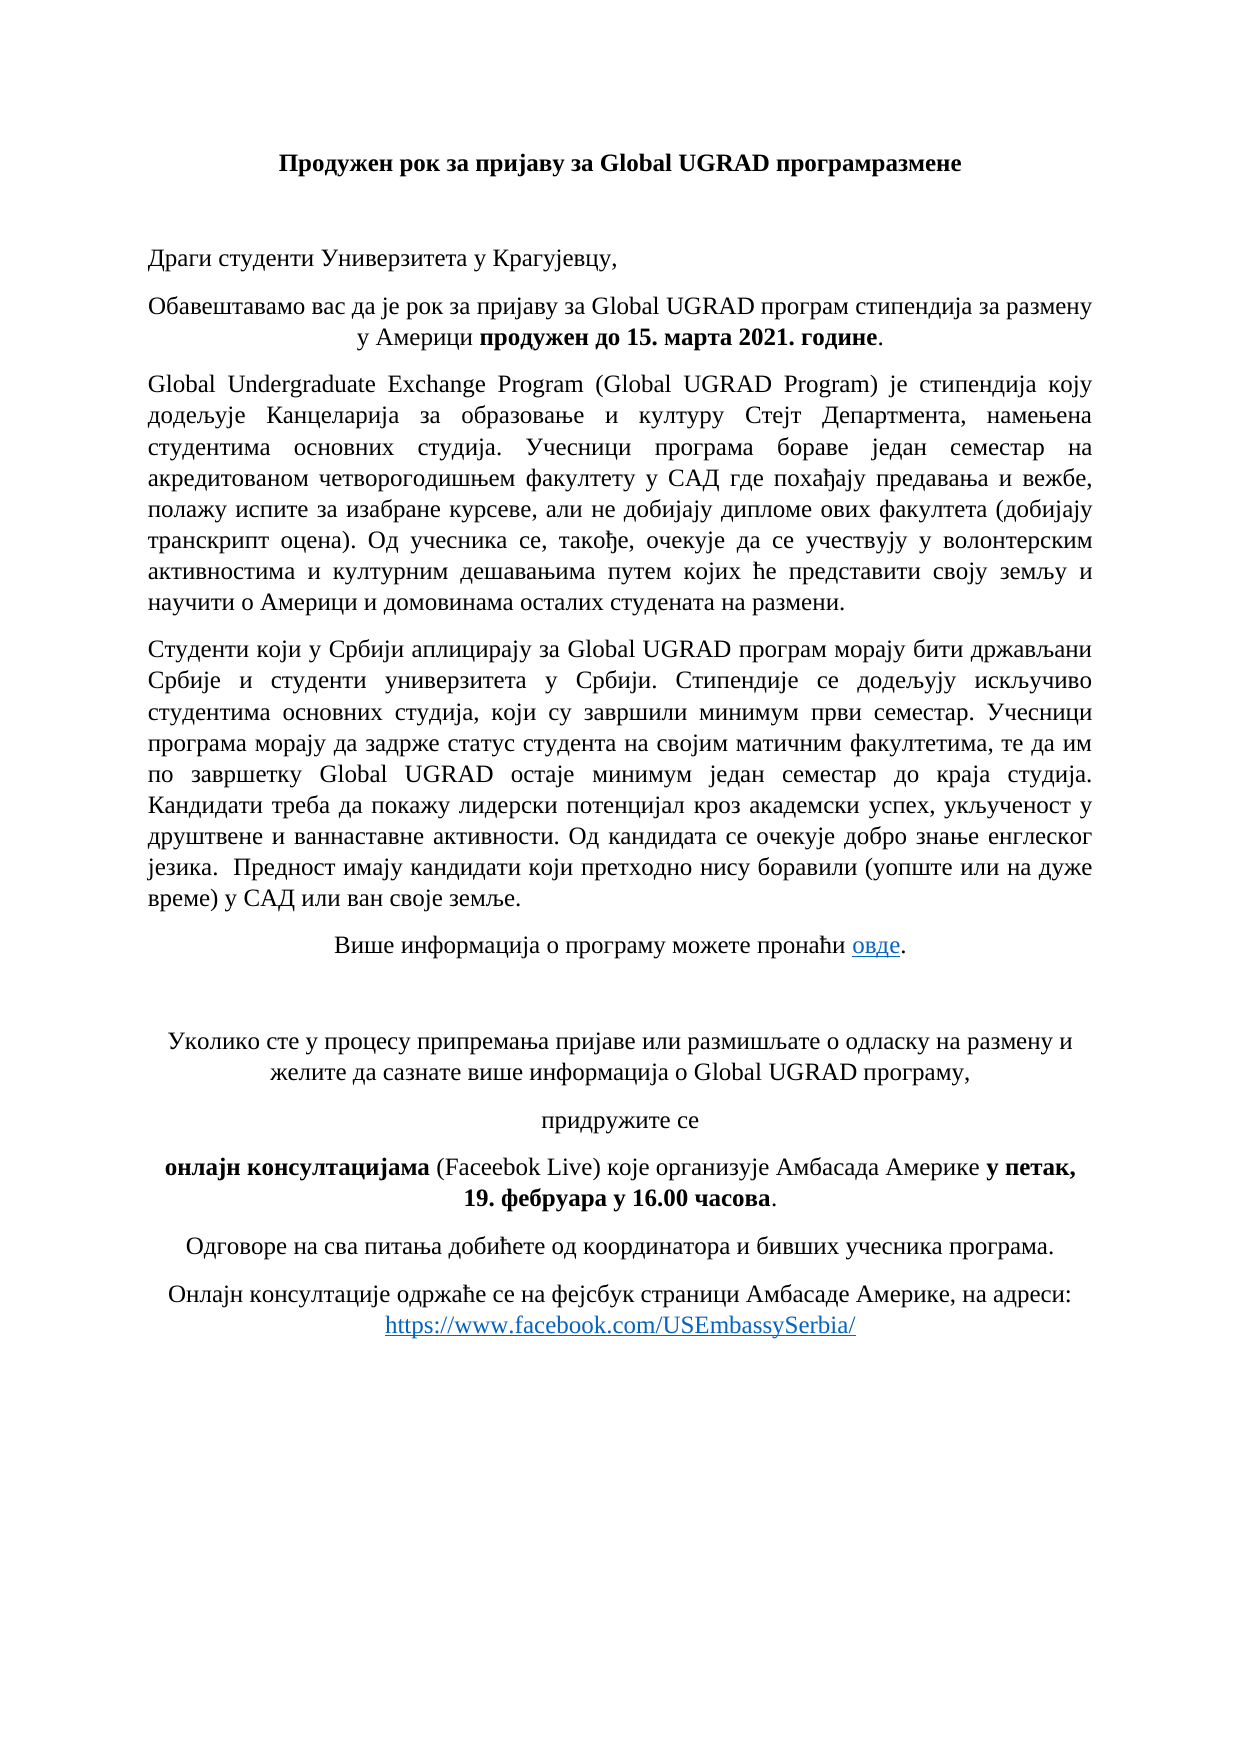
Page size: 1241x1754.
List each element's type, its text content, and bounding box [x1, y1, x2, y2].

text Онлајн консултације одржаће се на фејсбук страници Амбасаде Америке, на адреси: https://www.facebook.com/USEmbassySerbia/ [148, 1279, 1093, 1339]
text Уколико сте у процесу припремања пријаве или размишљате о одласку на размену и желите да сазнате више информација о Global UGRAD програму, [148, 1026, 1093, 1086]
text Студенти који у Србији аплицирају за Global UGRAD програм морају бити држављани Србије и студенти универзитета у Србији. Стипендије се додељују искључиво студентима основних студија, који су завршили минимум први семестар. Учесници програма морају да задрже статус студента на својим матичним факултетима, те да им по завршетку Global UGRAD остаје минимум један семестар до краја студија. Кандидати треба да покажу лидерски потенцијал кроз академски успех, укљученост у друштвене и ваннаставне активности. Од кандидата се очекује добро знање енглеског језика. Предност имају кандидати који претходно нису боравили (уопште или на дуже време) у САД или ван своје земље. [148, 634, 1093, 912]
text онлајн консултацијама (Faceebok Live) које организује Амбасада Америке у петак, 19. фебруара у 16.00 часова. [148, 1152, 1093, 1212]
text Global Undergraduate Exchange Program (Global UGRAD Program) је стипендија коју додељује Канцеларија за образовање и културу Стејт Департмента, намењена студентима основних студија. Учесници програма бораве један семестар на акредитованом четворогодишњем факултету у САД где похађају предавања и вежбе, полажу испите за изабране курсеве, али не добијају дипломе ових факултета (добијају транскрипт оцена). Од учесника се, такође, очекује да се учествују у волонтерским активностима и културним дешавањима путем којих ће представити своју земљу и научити о Америци и домовинама осталих студената на размени. [148, 369, 1093, 616]
text Драги студенти Универзитета у Крагујевцу, [148, 243, 1093, 272]
text Одговоре на сва питања добићете од координатора и бивших учесника програма. [148, 1231, 1093, 1260]
text Обавештавамо вас да је рок за пријаву за Global UGRAD програм стипендија за размену у Америци продужен до 15. марта 2021. године. [148, 291, 1093, 351]
text Продужен рок за пријаву за Global UGRAD програмразмене [148, 148, 1093, 176]
text Више информација о програму можете пронаћи овде. [148, 931, 1093, 959]
text придружите се [148, 1105, 1093, 1133]
